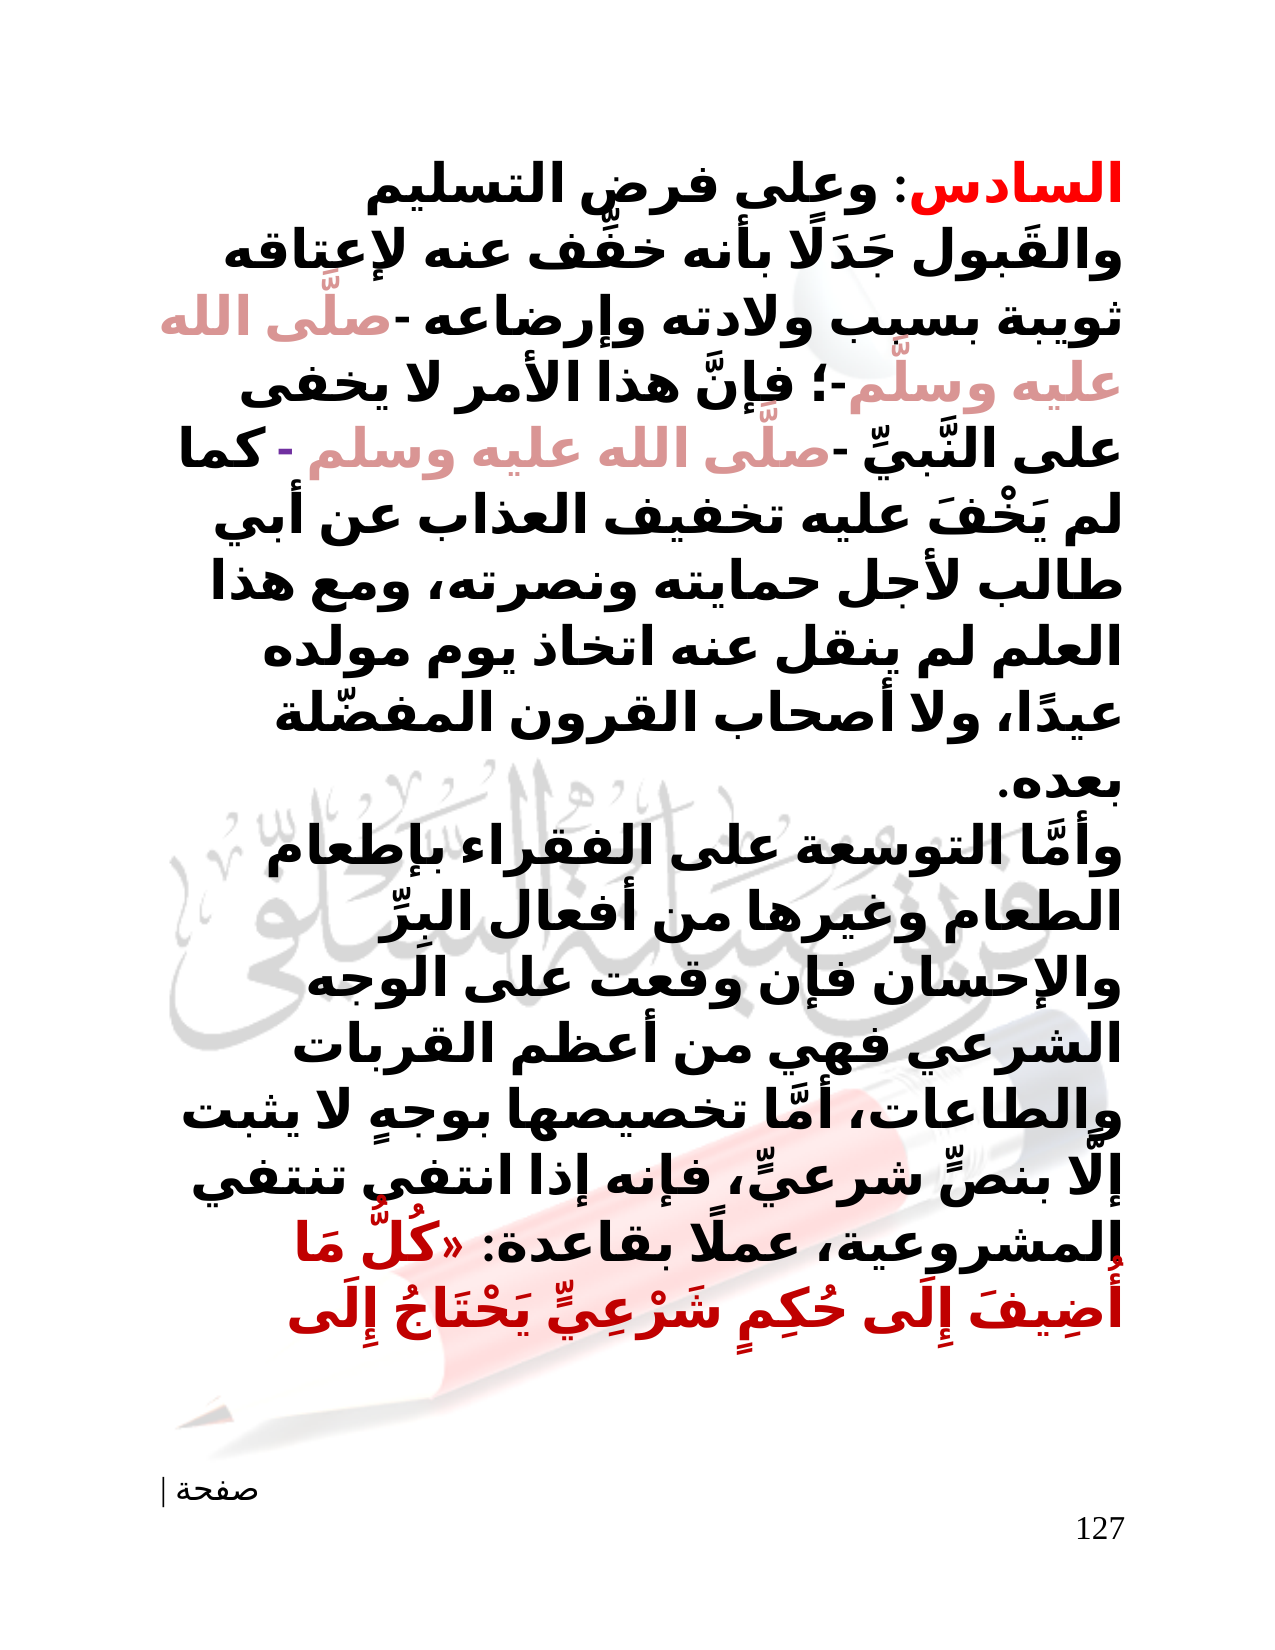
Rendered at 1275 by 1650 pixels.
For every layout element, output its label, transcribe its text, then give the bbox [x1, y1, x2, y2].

text السادس: وعلى فرض التسليم والقَبول جَدَلًا بأنه خفِّف عنه لإعتاقه ثويبة بسبب ولادته وإرضاعه -صلَّى الله عليه وسلَّم-؛ فإنَّ هذا الأمر لا يخفى على النَّبيِّ -صلَّى الله عليه وسلم - كما لم يَخْفَ عليه تخفيف العذاب عن أبي طالب لأجل حمايته ونصرته، ومع هذا العلم لم ينقل عنه اتخاذ يوم مولده عيدًا، ولا أصحاب القرون المفضّلة بعده. [150, 150, 1125, 811]
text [150, 811, 1125, 1341]
